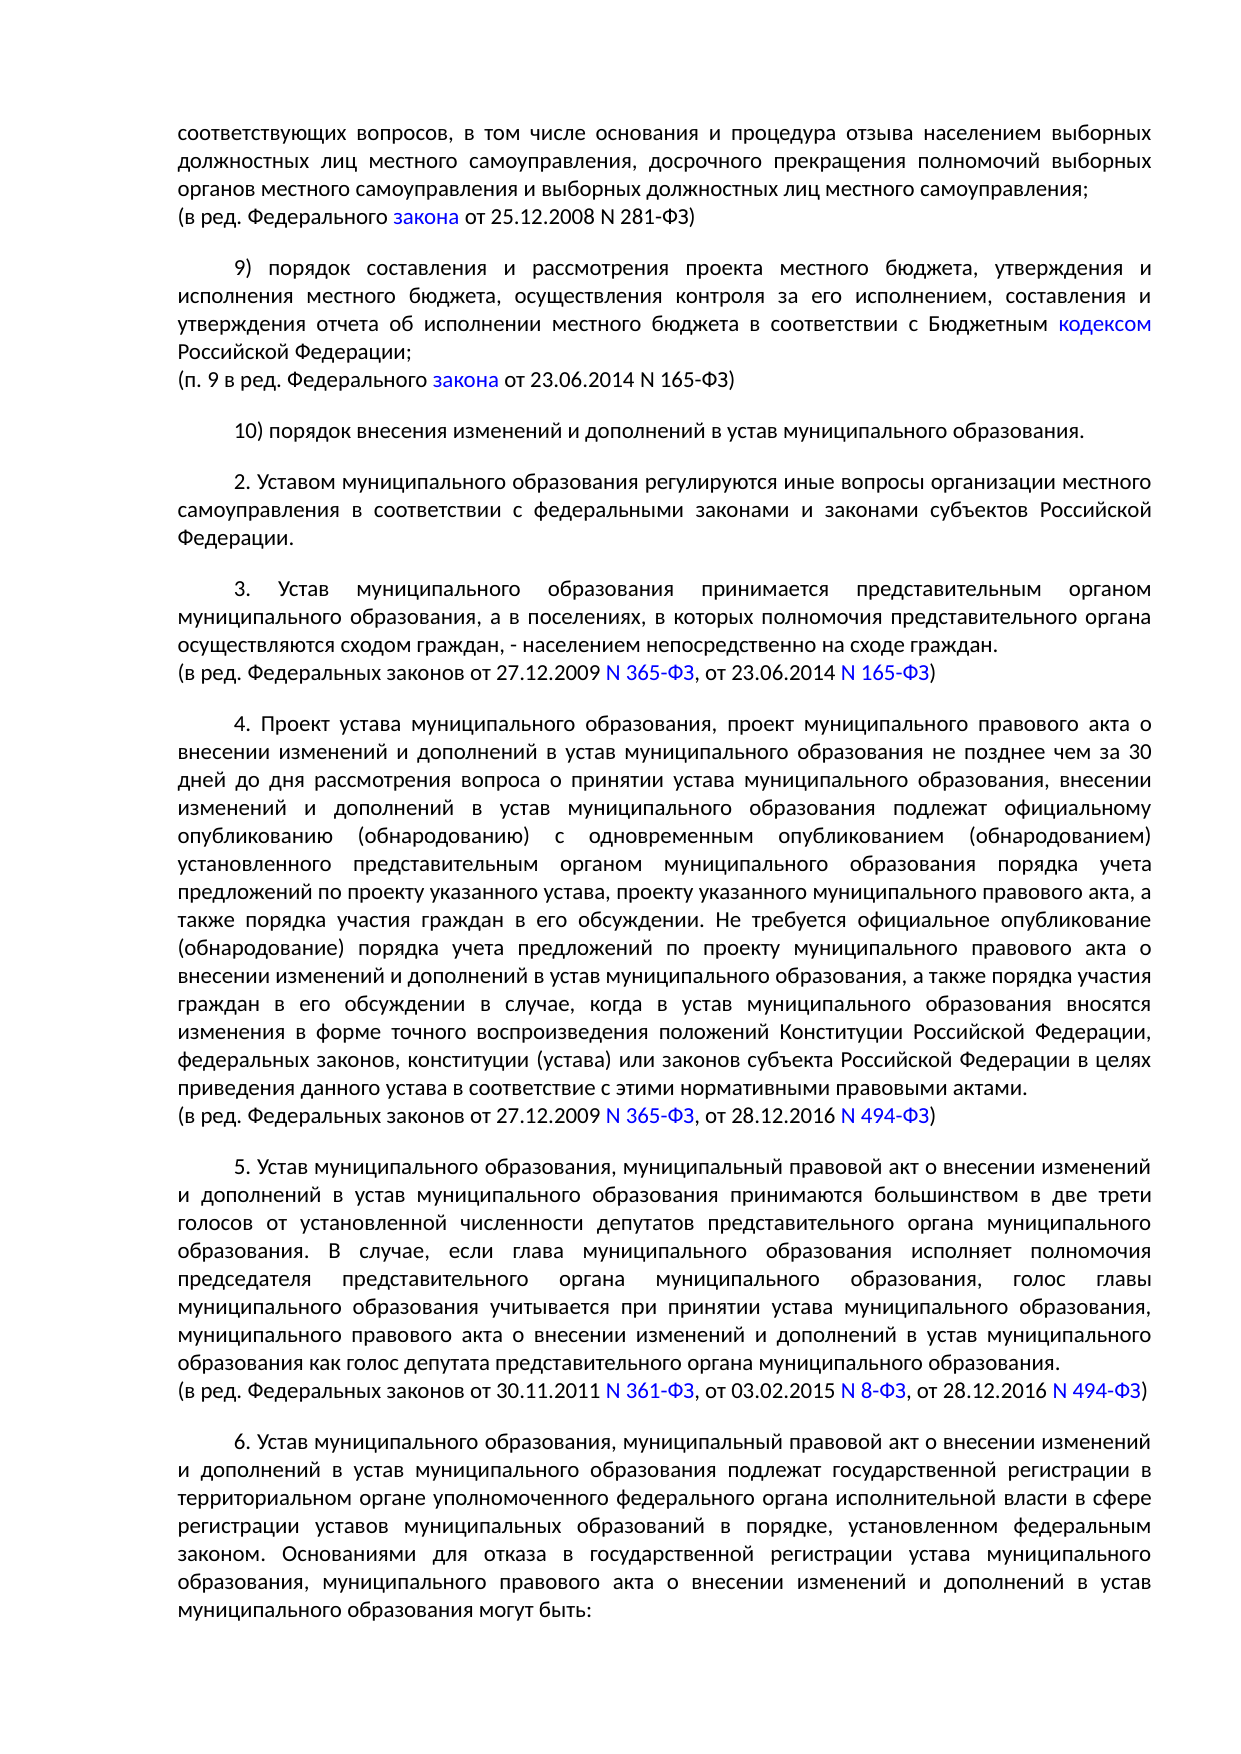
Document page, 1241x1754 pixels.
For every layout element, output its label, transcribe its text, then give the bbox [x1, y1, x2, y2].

text 5. Устав муниципального образования, муниципальный правовой акт о внесении изменений и дополнений в устав муниципального образования принимаются большинством в две трети голосов от установленной численности депутатов представительного органа муниципального образования. В случае, если глава муниципального образования исполняет полномочия председателя представительного органа муниципального образования, голос главы муниципального образования учитывается при принятии устава муниципального образования, муниципального правового акта о внесении изменений и дополнений в устав муниципального образования как голос депутата представительного органа муниципального образования. [177, 1152, 1152, 1376]
text 6. Устав муниципального образования, муниципальный правовой акт о внесении изменений и дополнений в устав муниципального образования подлежат государственной регистрации в территориальном органе уполномоченного федерального органа исполнительной власти в сфере регистрации уставов муниципальных образований в порядке, установленном федеральным законом. Основаниями для отказа в государственной регистрации устава муниципального образования, муниципального правового акта о внесении изменений и дополнений в устав муниципального образования могут быть: [177, 1427, 1152, 1623]
text 9) порядок составления и рассмотрения проекта местного бюджета, утверждения и исполнения местного бюджета, осуществления контроля за его исполнением, составления и утверждения отчета об исполнении местного бюджета в соответствии с Бюджетным кодексом Российской Федерации; [177, 253, 1152, 365]
text 10) порядок внесения изменений и дополнений в устав муниципального образования. [177, 416, 1152, 444]
text 4. Проект устава муниципального образования, проект муниципального правового акта о внесении изменений и дополнений в устав муниципального образования не позднее чем за 30 дней до дня рассмотрения вопроса о принятии устава муниципального образования, внесении изменений и дополнений в устав муниципального образования подлежат официальному опубликованию (обнародованию) с одновременным опубликованием (обнародованием) установленного представительным органом муниципального образования порядка учета предложений по проекту указанного устава, проекту указанного муниципального правового акта, а также порядка участия граждан в его обсуждении. Не требуется официальное опубликование (обнародование) порядка учета предложений по проекту муниципального правового акта о внесении изменений и дополнений в устав муниципального образования, а также порядка участия граждан в его обсуждении в случае, когда в устав муниципального образования вносятся изменения в форме точного воспроизведения положений Конституции Российской Федерации, федеральных законов, конституции (устава) или законов субъекта Российской Федерации в целях приведения данного устава в соответствие с этими нормативными правовыми актами. [177, 709, 1152, 1101]
text (в ред. Федеральных законов от 27.12.2009 N 365-ФЗ, от 28.12.2016 N 494-ФЗ) [177, 1101, 1152, 1129]
text (в ред. Федеральных законов от 27.12.2009 N 365-ФЗ, от 23.06.2014 N 165-ФЗ) [177, 658, 1152, 686]
text 2. Уставом муниципального образования регулируются иные вопросы организации местного самоуправления в соответствии с федеральными законами и законами субъектов Российской Федерации. [177, 467, 1152, 551]
text (в ред. Федерального закона от 25.12.2008 N 281-ФЗ) [177, 202, 1152, 230]
text (в ред. Федеральных законов от 30.11.2011 N 361-ФЗ, от 03.02.2015 N 8-ФЗ, от 28.12.2016 N 494-ФЗ) [177, 1376, 1152, 1404]
text 3. Устав муниципального образования принимается представительным органом муниципального образования, а в поселениях, в которых полномочия представительного органа осуществляются сходом граждан, - населением непосредственно на сходе граждан. [177, 574, 1152, 658]
text (п. 9 в ред. Федерального закона от 23.06.2014 N 165-ФЗ) [177, 365, 1152, 393]
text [177, 118, 1152, 202]
